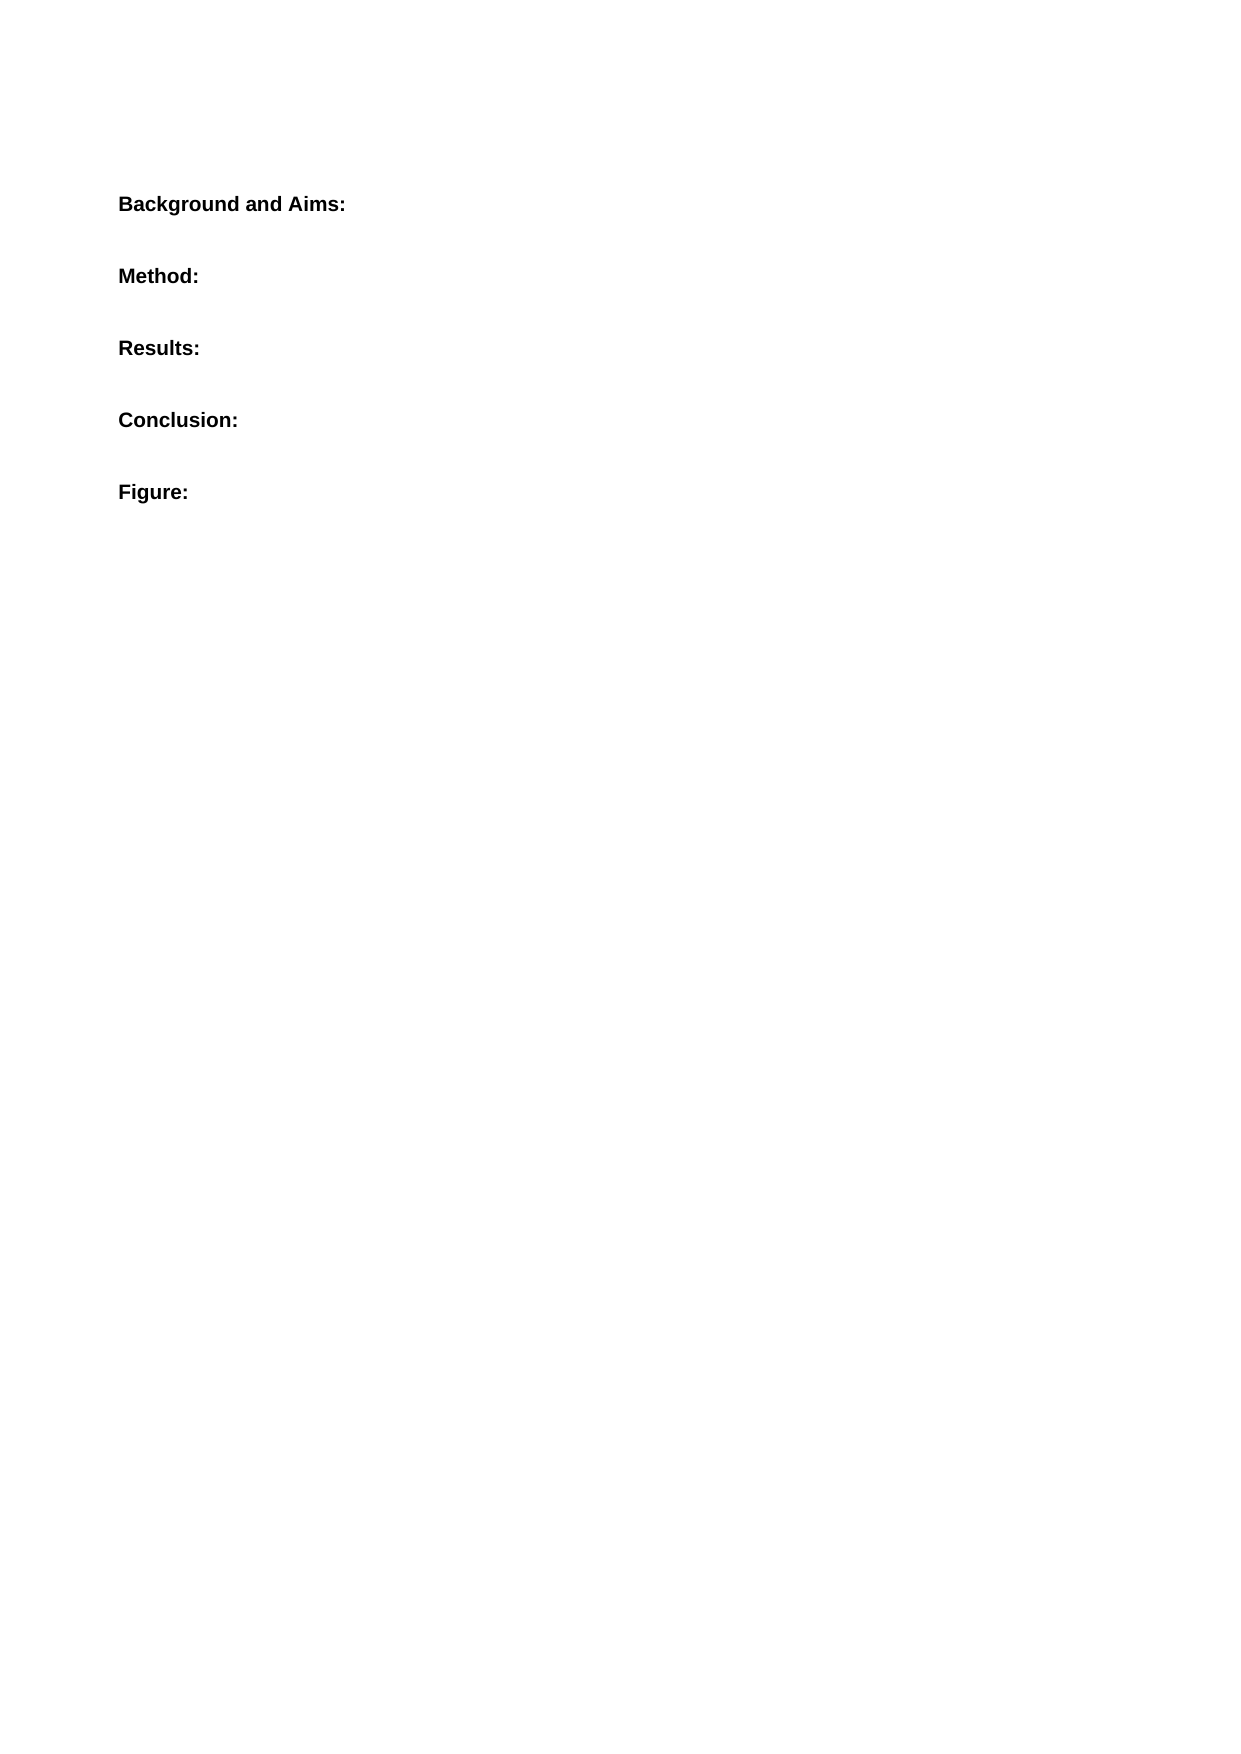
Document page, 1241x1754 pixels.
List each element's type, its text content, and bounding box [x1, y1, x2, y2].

text Figure: [118, 479, 1122, 503]
text Results: [118, 336, 1122, 360]
text Conclusion: [118, 408, 1122, 432]
text Method: [118, 264, 1122, 288]
text Background and Aims: [118, 192, 1122, 216]
